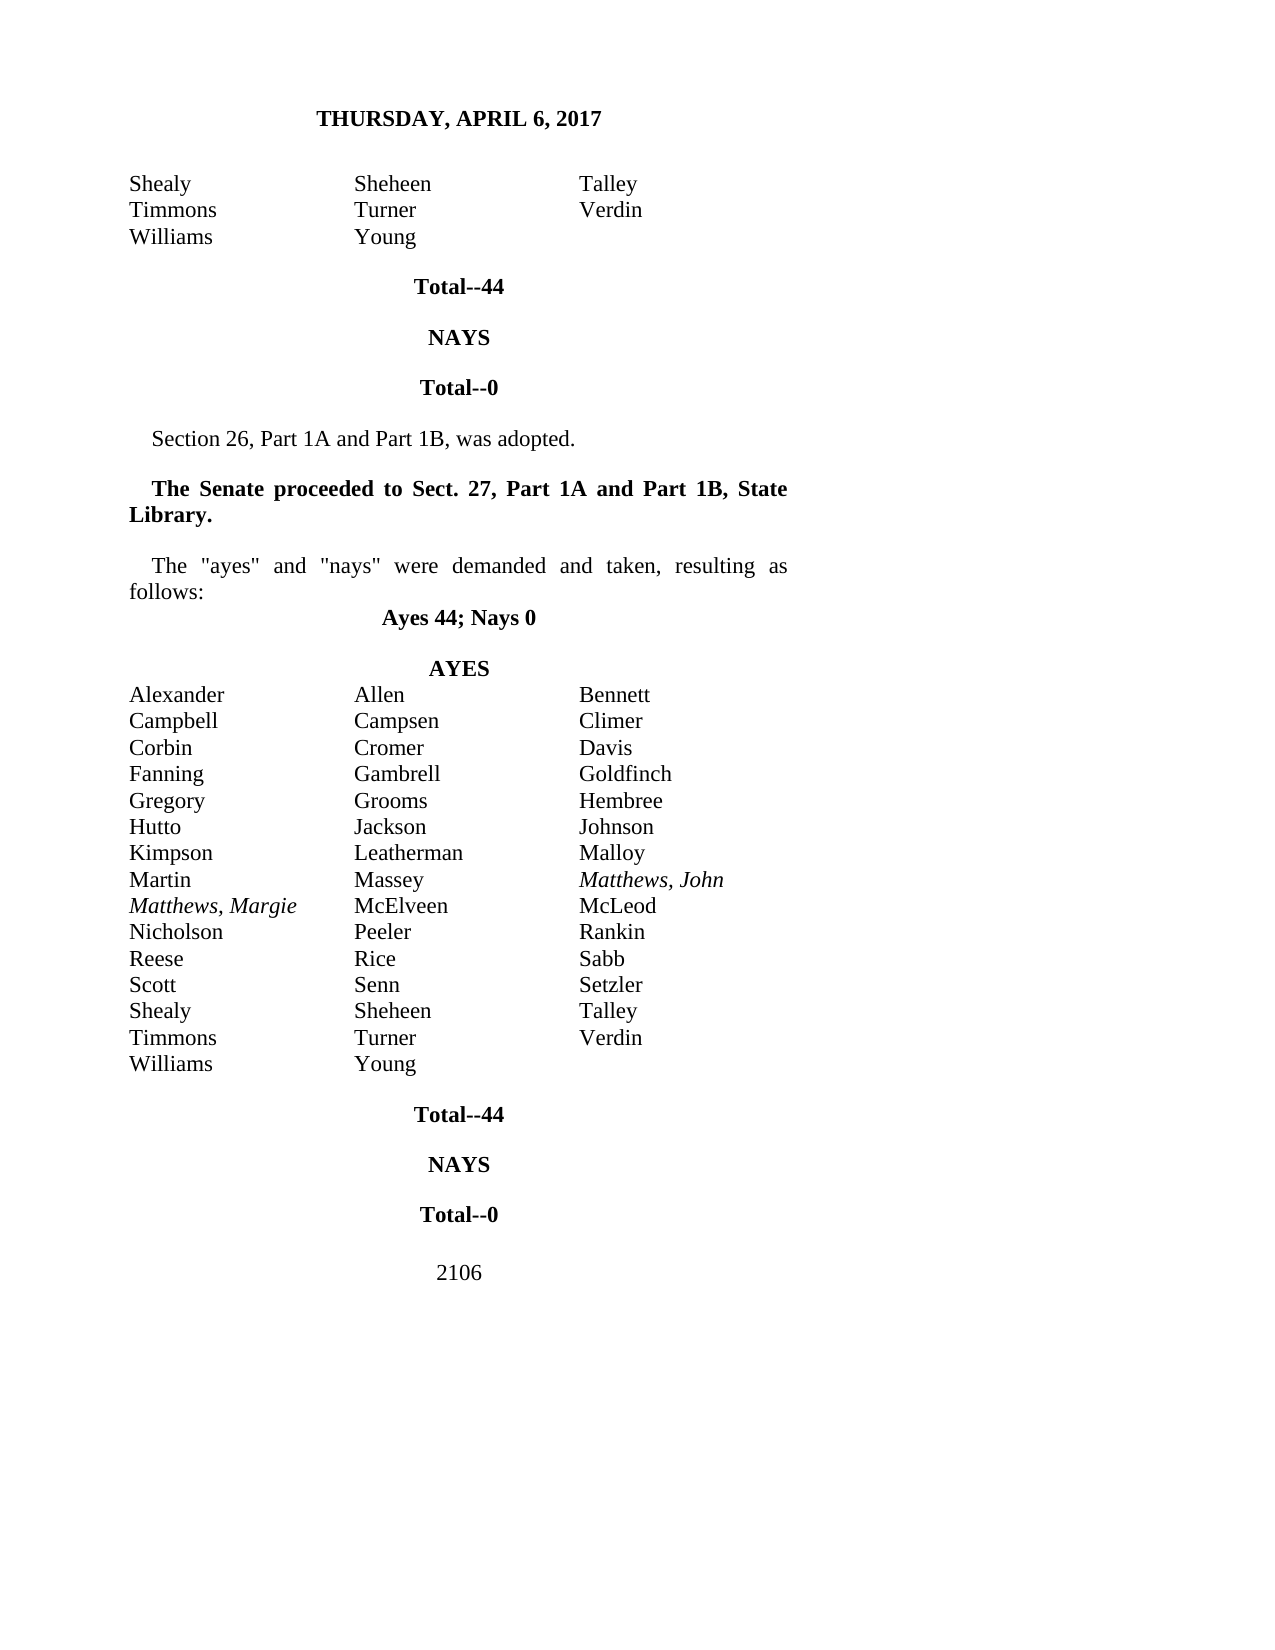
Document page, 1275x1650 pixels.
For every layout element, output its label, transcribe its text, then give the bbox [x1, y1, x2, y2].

text Total--44 [129, 273, 789, 300]
text Williams Young [129, 1050, 789, 1077]
text Shealy Sheheen Talley [129, 170, 789, 197]
text AYES [129, 655, 789, 681]
text Alexander Allen Bennett [129, 681, 789, 708]
text Total--0 [129, 374, 789, 401]
text Hutto Jackson Johnson [129, 813, 789, 839]
text The Senate proceeded to Sect. 27, Part 1A and Part 1B, State Library. [129, 475, 789, 528]
text NAYS [129, 1151, 789, 1177]
text Fanning Gambrell Goldfinch [129, 760, 789, 787]
text Shealy Sheheen Talley [129, 997, 789, 1024]
text Kimpson Leatherman Malloy [129, 839, 789, 866]
text The "ayes" and "nays" were demanded and taken, resulting as follows: [129, 552, 789, 604]
text Williams Young [129, 223, 789, 249]
text Martin Massey Matthews, John [129, 866, 789, 892]
text Nicholson Peeler Rankin [129, 918, 789, 945]
text Scott Senn Setzler [129, 971, 789, 997]
text Campbell Campsen Climer [129, 708, 789, 734]
text NAYS [129, 324, 789, 350]
text Corbin Cromer Davis [129, 734, 789, 760]
text Matthews, Margie McElveen McLeod [129, 892, 789, 918]
text Reese Rice Sabb [129, 945, 789, 971]
text Section 26, Part 1A and Part 1B, was adopted. [129, 424, 789, 451]
text Total--0 [129, 1201, 789, 1228]
text Total--44 [129, 1101, 789, 1127]
text Gregory Grooms Hembree [129, 787, 789, 813]
text Timmons Turner Verdin [129, 197, 789, 223]
text Ayes 44; Nays 0 [129, 604, 789, 631]
text Timmons Turner Verdin [129, 1024, 789, 1050]
